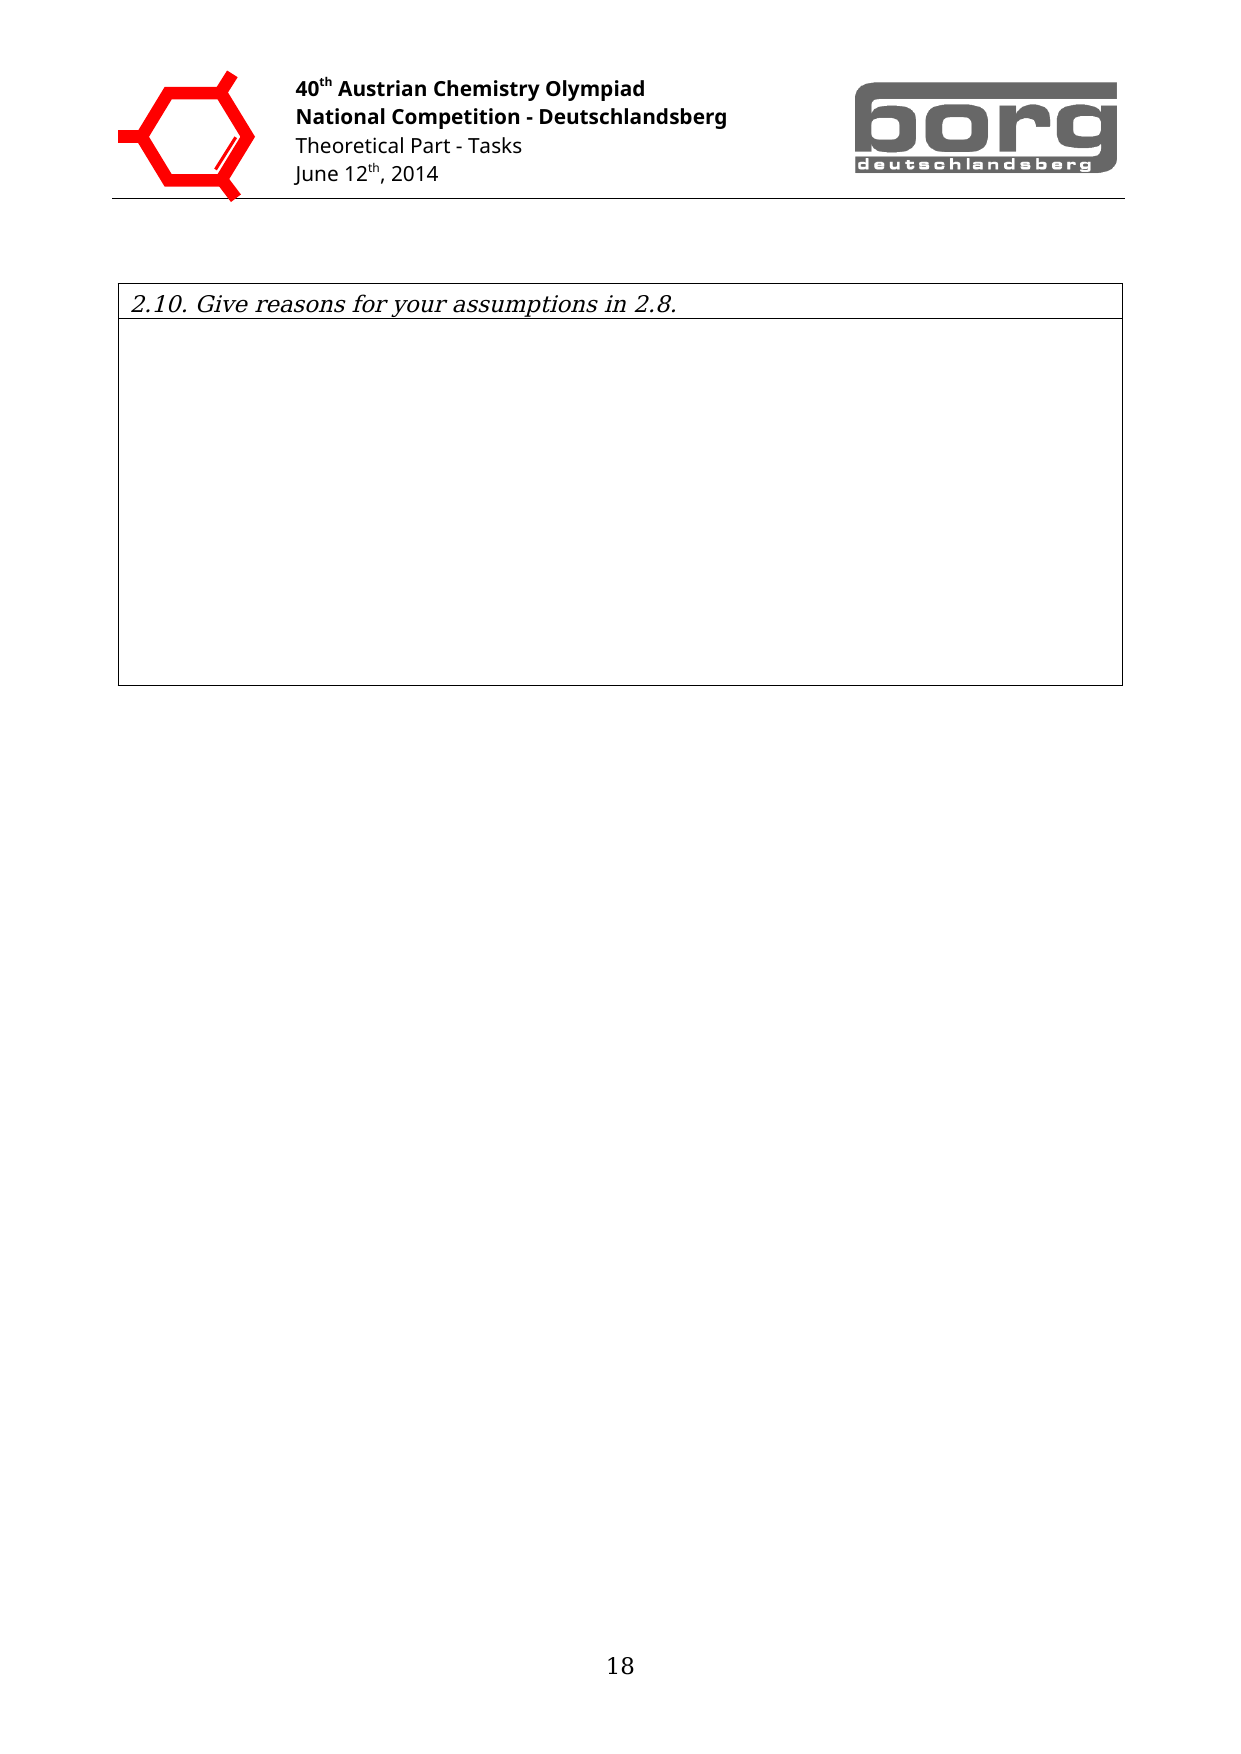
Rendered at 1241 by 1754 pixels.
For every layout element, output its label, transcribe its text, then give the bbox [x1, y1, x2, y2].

table_cell [119, 319, 1122, 685]
table_cell 2 [848, 77, 1123, 178]
table_header 2.10. Give reasons for your assumptions in 2.8. [119, 284, 1122, 317]
